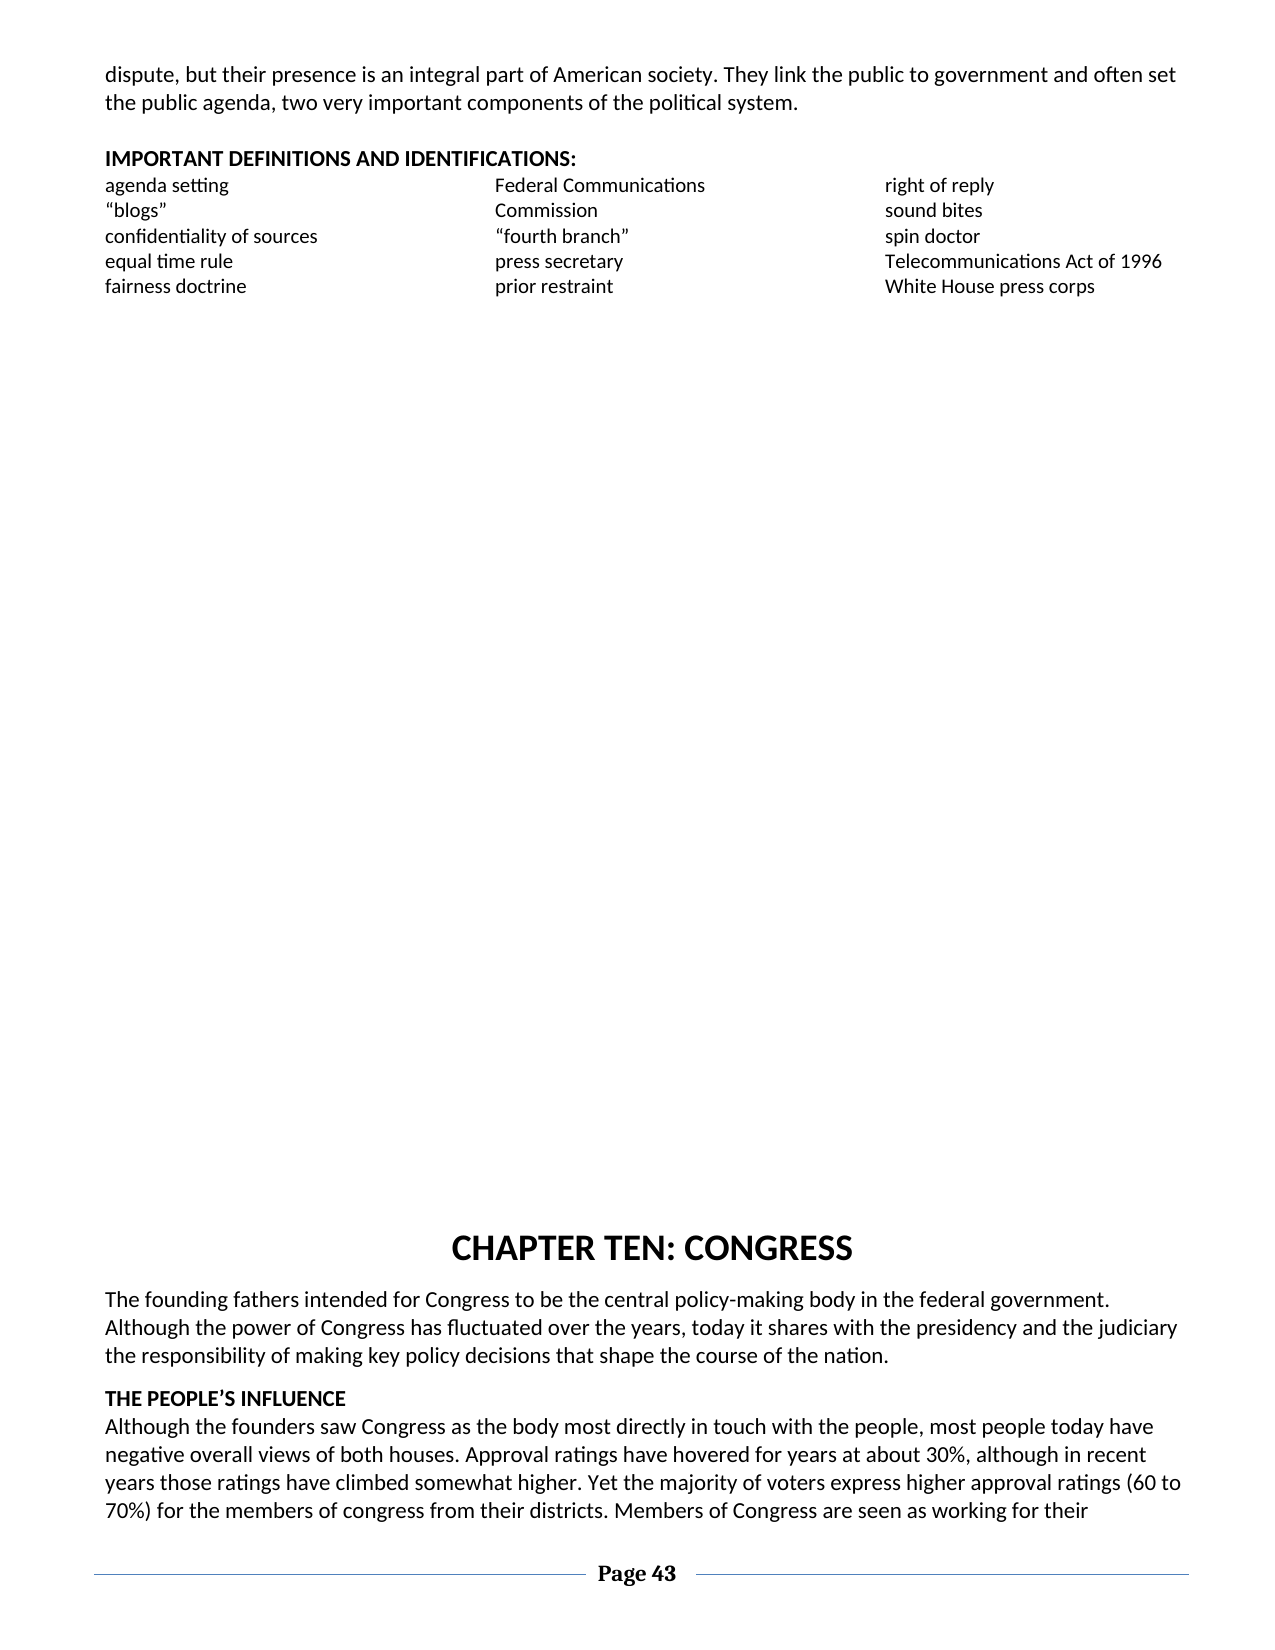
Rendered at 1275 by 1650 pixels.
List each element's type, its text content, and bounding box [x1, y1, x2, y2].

text right of reply [885, 172, 1200, 197]
subtitle THE PEOPLE’S INFLUENCE [105, 1384, 1200, 1412]
text “fourth branch” [495, 223, 810, 248]
text Telecommunications Act of 1996 [885, 248, 1200, 274]
text press secretary [495, 248, 810, 274]
title CHAPTER TEN: CONGRESS [105, 1224, 1200, 1270]
text confidentiality of sources [105, 223, 420, 248]
text Federal Communications Commission [495, 172, 810, 223]
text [105, 60, 1200, 116]
text fairness doctrine [105, 274, 420, 299]
text IMPORTANT DEFINITIONS AND IDENTIFICATIONS: [105, 144, 1200, 172]
text “blogs” [105, 197, 420, 223]
text agenda setting [105, 172, 420, 197]
text spin doctor [885, 223, 1200, 248]
text equal time rule [105, 248, 420, 274]
text sound bites [885, 197, 1200, 223]
text prior restraint [495, 274, 810, 299]
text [105, 1412, 1200, 1524]
text White House press corps [885, 274, 1200, 299]
text The founding fathers intended for Congress to be the central policy-making body in the federal government. Although the power of Congress has fluctuated over the years, today it shares with the presidency and the judiciary the responsibility of making key policy decisions that shape the course of the nation. [105, 1285, 1200, 1369]
